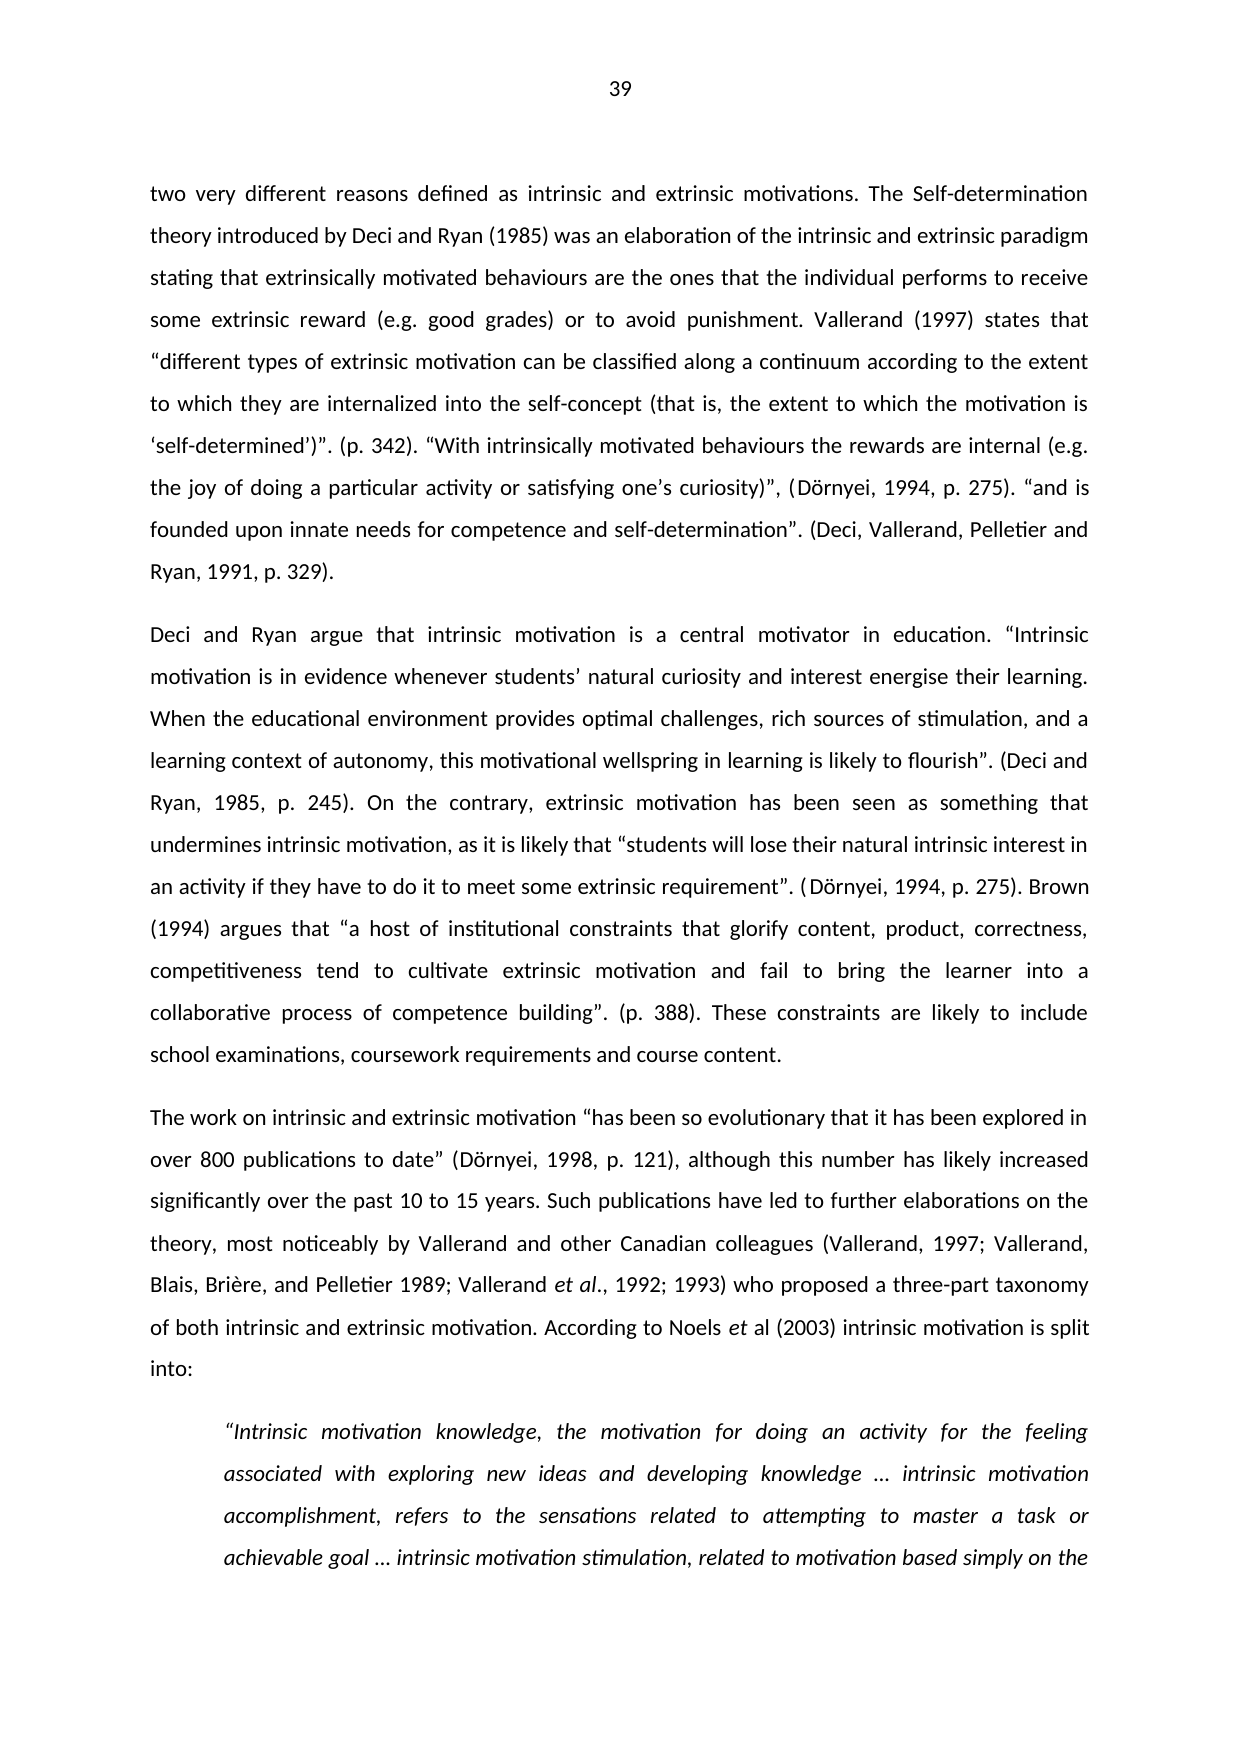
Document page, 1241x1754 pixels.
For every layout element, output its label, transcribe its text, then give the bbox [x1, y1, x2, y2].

text Deci and Ryan argue that intrinsic motivation is a central motivator in education. “Intrinsic motivation is in evidence whenever students’ natural curiosity and interest energise their learning. When the educational environment provides optimal challenges, rich sources of stimulation, and a learning context of autonomy, this motivational wellspring in learning is likely to flourish”. (Deci and Ryan, 1985, p. 245). On the contrary, extrinsic motivation has been seen as something that undermines intrinsic motivation, as it is likely that “students will lose their natural intrinsic interest in an activity if they have to do it to meet some extrinsic requirement”. (Dörnyei, 1994, p. 275). Brown (1994) argues that “a host of institutional constraints that glorify content, product, correctness, competitiveness tend to cultivate extrinsic motivation and fail to bring the learner into a collaborative process of competence building”. (p. 388). These constraints are likely to include school examinations, coursework requirements and course content. [150, 620, 1090, 1068]
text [224, 1417, 1090, 1571]
text The work on intrinsic and extrinsic motivation “has been so evolutionary that it has been explored in over 800 publications to date” (Dörnyei, 1998, p. 121), although this number has likely increased significantly over the past 10 to 15 years. Such publications have led to further elaborations on the theory, most noticeably by Vallerand and other Canadian colleagues (Vallerand, 1997; Vallerand, Blais, Brière, and Pelletier 1989; Vallerand et al., 1992; 1993) who proposed a three-part taxonomy of both intrinsic and extrinsic motivation. According to Noels et al (2003) intrinsic motivation is split into: [150, 1103, 1090, 1383]
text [150, 179, 1090, 585]
